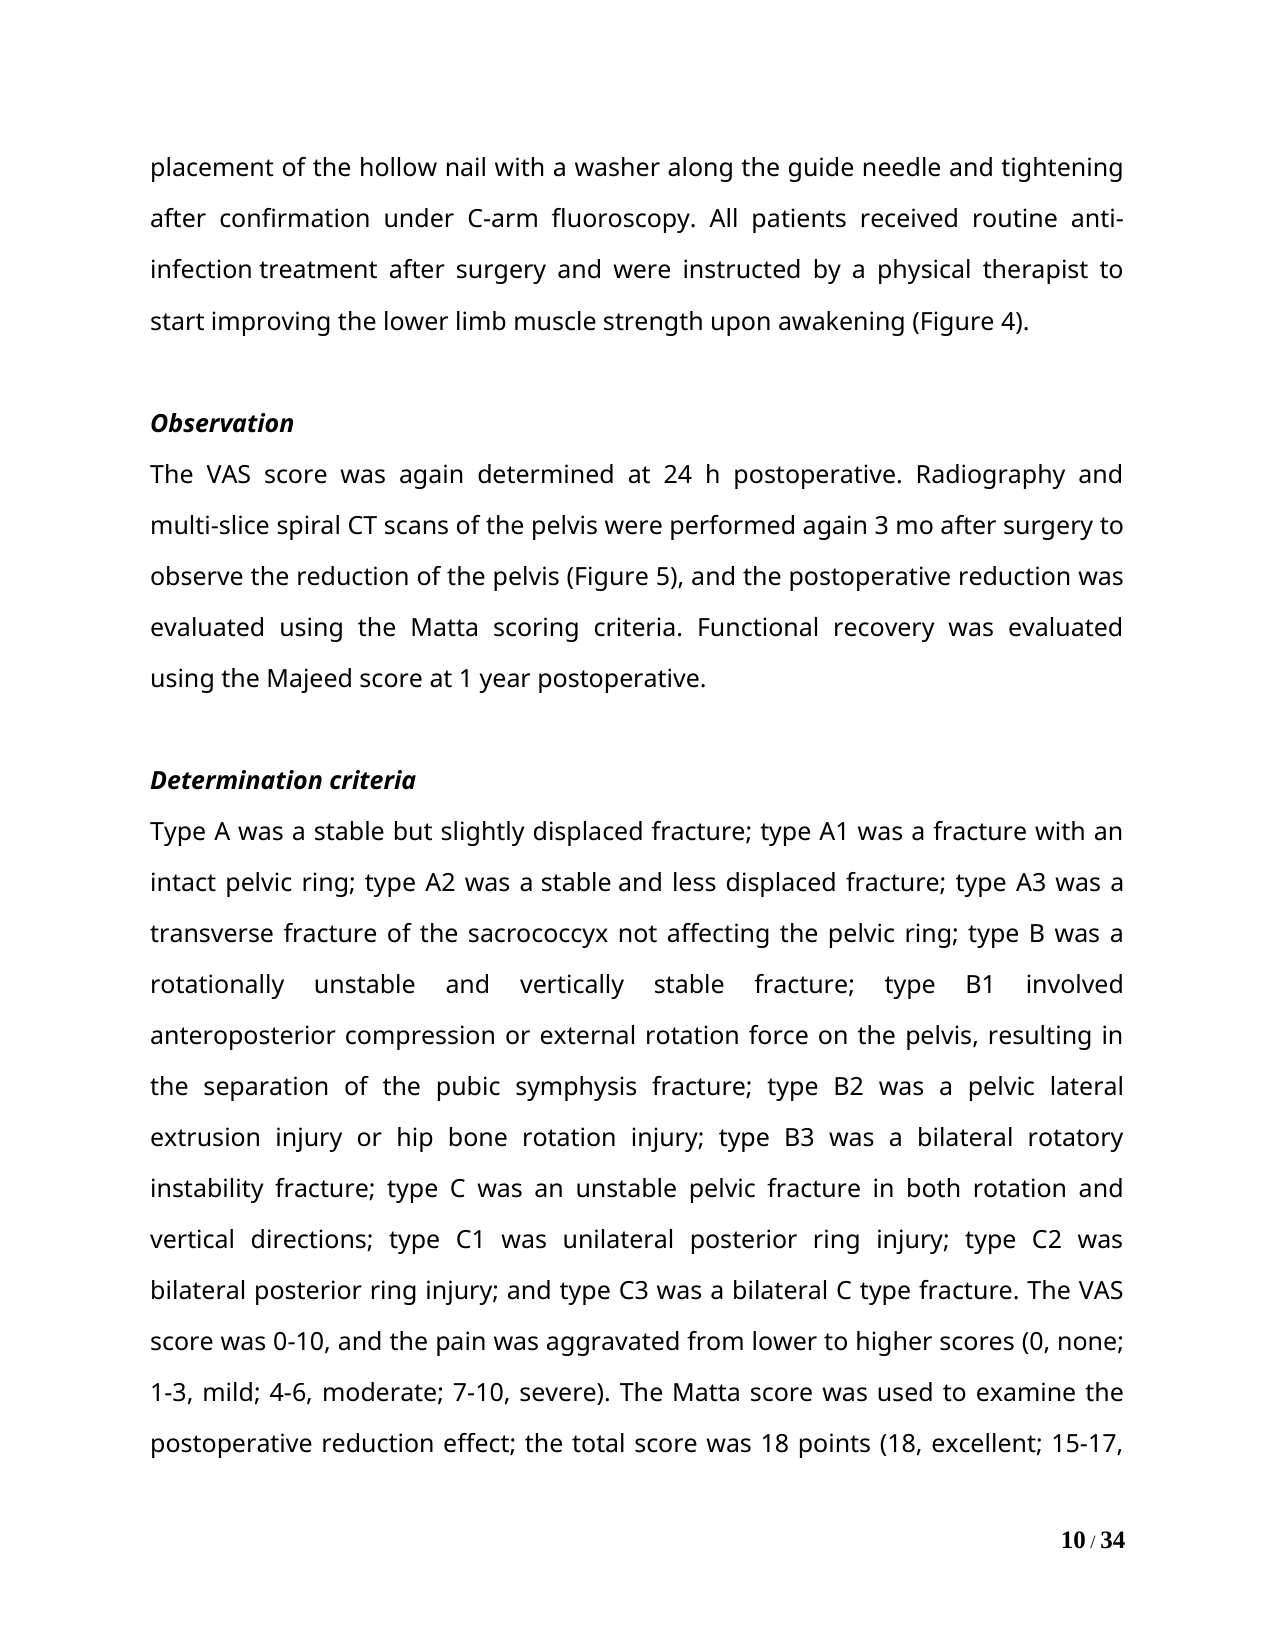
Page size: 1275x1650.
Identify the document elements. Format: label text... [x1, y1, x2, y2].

text Observation [150, 405, 1125, 439]
text Determination criteria [150, 762, 1125, 797]
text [150, 150, 1125, 337]
text The VAS score was again determined at 24 h postoperative. Radiography and multi-slice spiral CT scans of the pelvis were performed again 3 mo after surgery to observe the reduction of the pelvis (Figure 5), and the postoperative reduction was evaluated using the Matta scoring criteria. Functional recovery was evaluated using the Majeed score at 1 year postoperative. [150, 456, 1125, 694]
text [150, 813, 1125, 1460]
